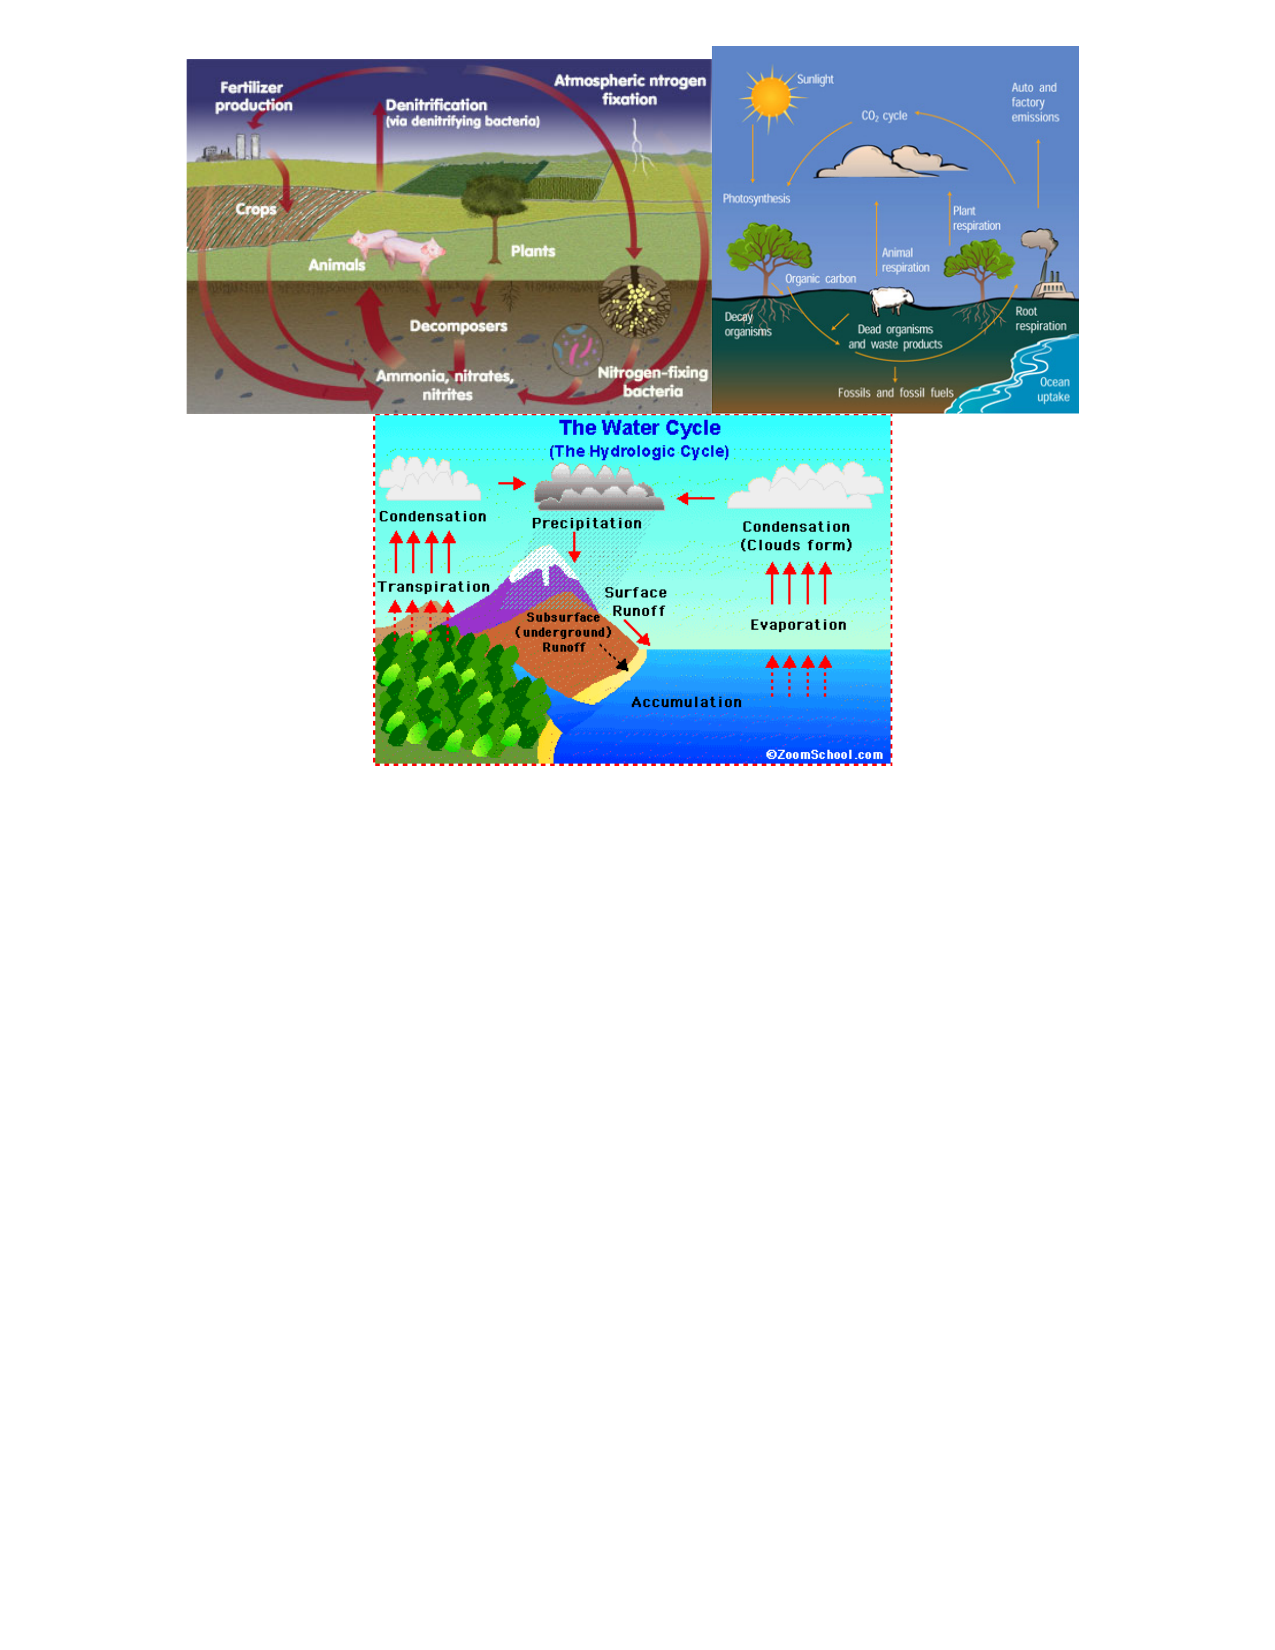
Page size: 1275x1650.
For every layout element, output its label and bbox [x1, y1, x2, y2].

picture [186, 46, 1079, 766]
picture [1048, 392, 1069, 401]
picture [1039, 394, 1047, 403]
picture [1053, 380, 1069, 386]
